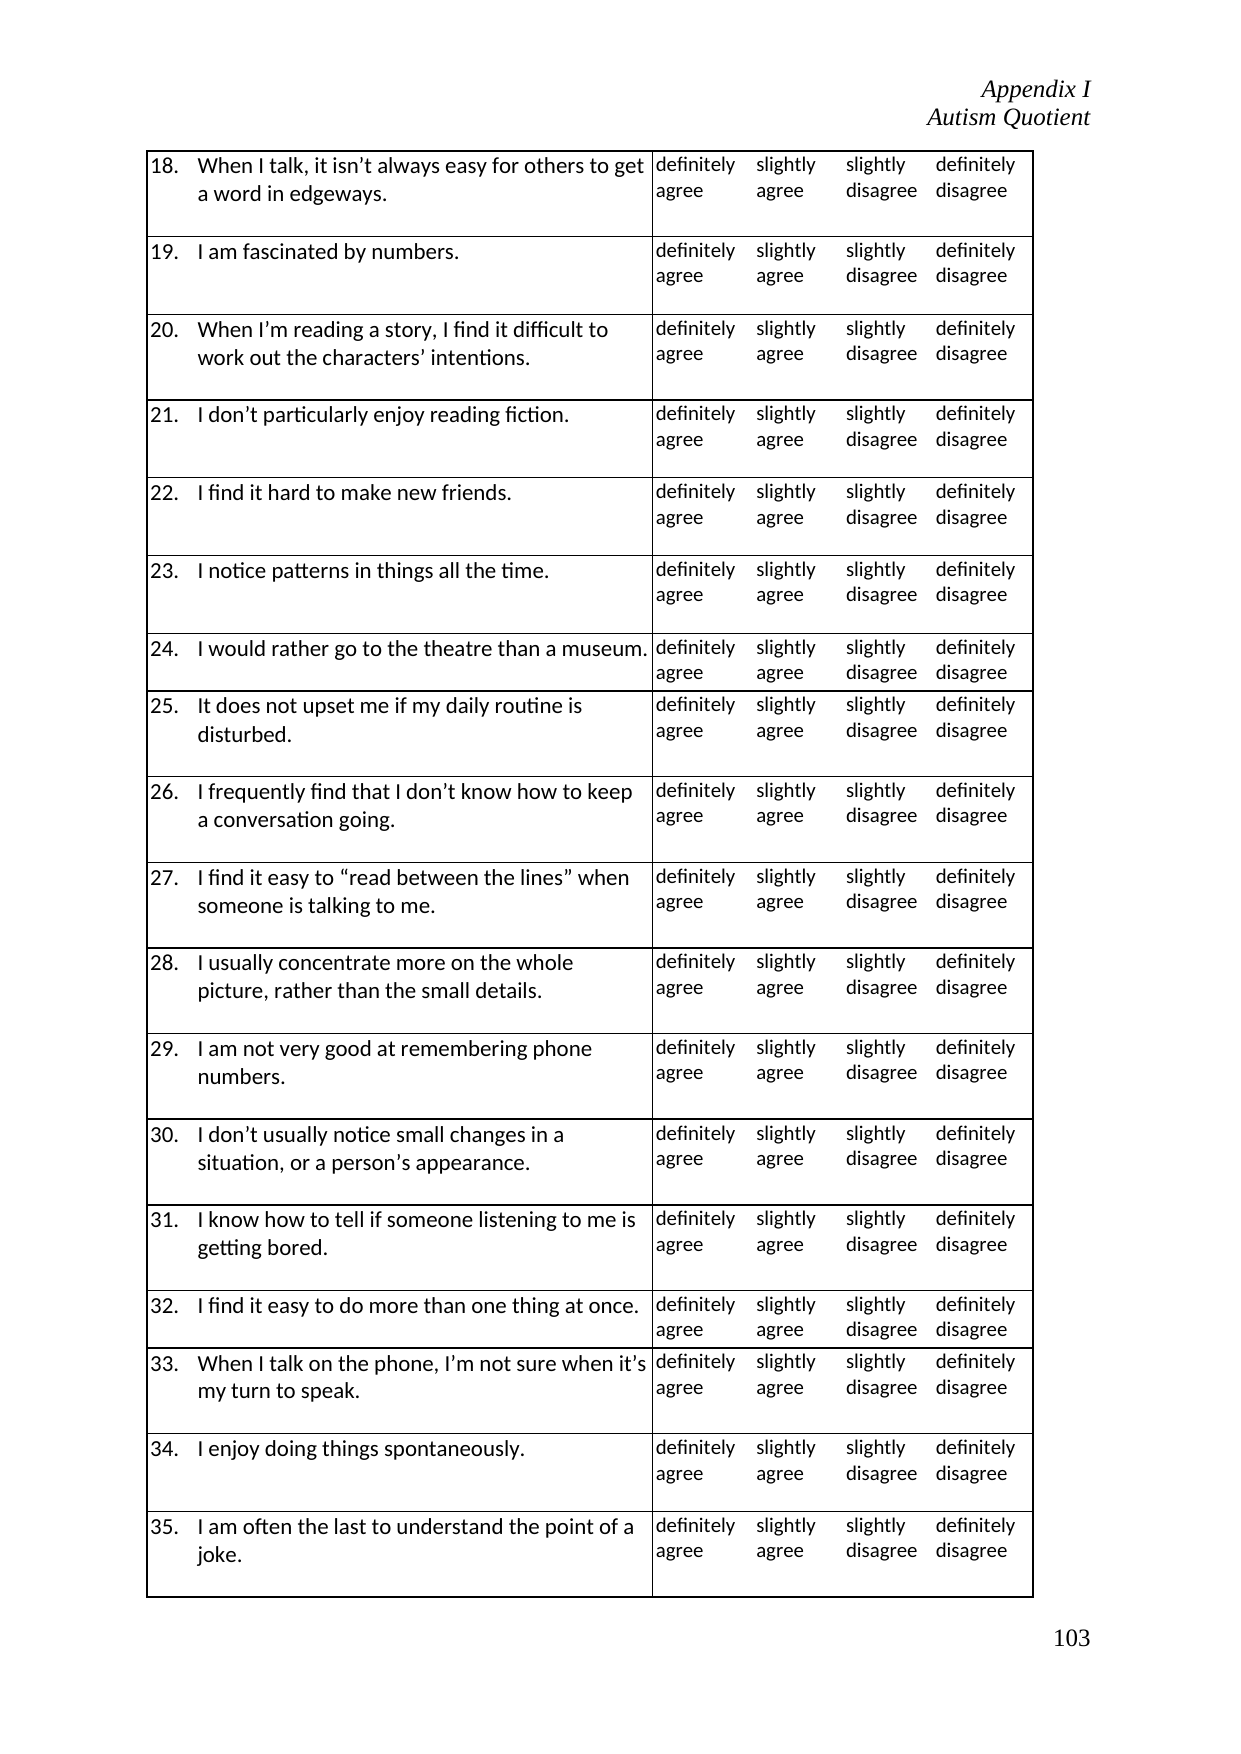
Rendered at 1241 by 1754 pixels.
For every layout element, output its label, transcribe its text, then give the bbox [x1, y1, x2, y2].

table_cell definitely disagree [933, 1512, 1032, 1596]
table_cell I am fascinated by numbers. [194, 237, 652, 313]
table_cell definitely disagree [933, 315, 1032, 399]
table_cell slightly disagree [843, 401, 932, 477]
table_cell definitely agree [653, 152, 753, 236]
table_cell definitely disagree [933, 556, 1032, 632]
table_cell 25. [148, 692, 194, 776]
table_cell definitely disagree [933, 1206, 1032, 1289]
table_cell definitely agree [653, 556, 753, 632]
table_cell definitely agree [653, 315, 753, 399]
table_cell slightly disagree [843, 315, 932, 399]
table_cell slightly disagree [843, 1434, 932, 1511]
table_cell I know how to tell if someone listening to me is getting bored. [194, 1206, 652, 1289]
table_cell slightly disagree [843, 1512, 932, 1596]
table_cell 21. [148, 401, 194, 477]
table_cell definitely disagree [933, 1034, 1032, 1118]
table_cell definitely disagree [933, 237, 1032, 313]
table_cell definitely agree [653, 777, 753, 861]
table_cell 27. [148, 863, 194, 947]
table_cell definitely disagree [933, 478, 1032, 555]
table_cell definitely agree [653, 1120, 753, 1204]
table_cell definitely disagree [933, 777, 1032, 861]
table_cell slightly agree [753, 634, 842, 690]
table_cell definitely disagree [933, 152, 1032, 236]
table_cell slightly disagree [843, 1034, 932, 1118]
table_cell 32. [148, 1291, 194, 1347]
table_cell 18. [148, 152, 194, 236]
table_cell definitely disagree [933, 1291, 1032, 1347]
table_cell slightly agree [753, 1291, 842, 1347]
table_cell I am not very good at remembering phone numbers. [194, 1034, 652, 1118]
table_cell 24. [148, 634, 194, 690]
table_cell slightly agree [753, 1349, 842, 1433]
table_cell definitely disagree [933, 1349, 1032, 1433]
table_cell When I talk, it isn’t always easy for others to get a word in edgeways. [194, 152, 652, 236]
table_cell 28. [148, 949, 194, 1033]
table_cell I don’t particularly enjoy reading fiction. [194, 401, 652, 477]
table_cell definitely disagree [933, 1434, 1032, 1511]
table_cell 35. [148, 1512, 194, 1596]
table_cell When I talk on the phone, I’m not sure when it’s my turn to speak. [194, 1349, 652, 1433]
table_cell I would rather go to the theatre than a museum. [194, 634, 652, 690]
table_cell definitely agree [653, 1206, 753, 1289]
table_cell I find it easy to do more than one thing at once. [194, 1291, 652, 1347]
table_cell slightly disagree [843, 863, 932, 947]
table_cell 20. [148, 315, 194, 399]
table_cell 22. [148, 478, 194, 555]
table_cell slightly agree [753, 556, 842, 632]
table_cell slightly agree [753, 1434, 842, 1511]
table_cell slightly agree [753, 1512, 842, 1596]
table_cell definitely disagree [933, 863, 1032, 947]
table_cell 30. [148, 1120, 194, 1204]
table_cell slightly agree [753, 863, 842, 947]
table_cell definitely disagree [933, 692, 1032, 776]
table_cell slightly disagree [843, 1349, 932, 1433]
table_cell I enjoy doing things spontaneously. [194, 1434, 652, 1511]
table_cell slightly agree [753, 152, 842, 236]
table_cell 23. [148, 556, 194, 632]
table_cell 31. [148, 1206, 194, 1289]
table_cell slightly agree [753, 401, 842, 477]
table_cell definitely disagree [933, 401, 1032, 477]
table_cell slightly disagree [843, 556, 932, 632]
table_cell definitely agree [653, 1034, 753, 1118]
table_cell slightly agree [753, 1120, 842, 1204]
table_cell definitely agree [653, 401, 753, 477]
table_cell slightly disagree [843, 237, 932, 313]
table_cell I notice patterns in things all the time. [194, 556, 652, 632]
table_cell definitely disagree [933, 949, 1032, 1033]
table_cell slightly disagree [843, 949, 932, 1033]
table_cell slightly agree [753, 1034, 842, 1118]
table_cell definitely agree [653, 237, 753, 313]
table_cell definitely agree [653, 634, 753, 690]
table_cell definitely agree [653, 1434, 753, 1511]
table_cell I find it easy to “read between the lines” when someone is talking to me. [194, 863, 652, 947]
table_cell slightly disagree [843, 152, 932, 236]
table_cell 26. [148, 777, 194, 861]
table_cell I find it hard to make new friends. [194, 478, 652, 555]
table_cell 34. [148, 1434, 194, 1511]
table_cell I am often the last to understand the point of a joke. [194, 1512, 652, 1596]
table_cell slightly agree [753, 1206, 842, 1289]
table_cell 19. [148, 237, 194, 313]
table_cell slightly agree [753, 237, 842, 313]
table_cell slightly disagree [843, 478, 932, 555]
table_cell slightly agree [753, 315, 842, 399]
table_cell 29. [148, 1034, 194, 1118]
table_cell slightly disagree [843, 634, 932, 690]
table_cell slightly agree [753, 692, 842, 776]
table_cell definitely agree [653, 1291, 753, 1347]
table_cell definitely disagree [933, 1120, 1032, 1204]
table_cell slightly disagree [843, 1120, 932, 1204]
table_cell It does not upset me if my daily routine is disturbed. [194, 692, 652, 776]
table_cell definitely disagree [933, 634, 1032, 690]
table_cell I frequently find that I don’t know how to keep a conversation going. [194, 777, 652, 861]
table_cell definitely agree [653, 478, 753, 555]
table_cell definitely agree [653, 863, 753, 947]
table_cell slightly agree [753, 478, 842, 555]
table_cell slightly disagree [843, 1206, 932, 1289]
table_cell definitely agree [653, 949, 753, 1033]
table_cell definitely agree [653, 1512, 753, 1596]
table_cell 33. [148, 1349, 194, 1433]
table_cell I don’t usually notice small changes in a situation, or a person’s appearance. [194, 1120, 652, 1204]
table_cell slightly disagree [843, 777, 932, 861]
table_cell I usually concentrate more on the whole picture, rather than the small details. [194, 949, 652, 1033]
table_cell slightly disagree [843, 1291, 932, 1347]
table_cell When I’m reading a story, I find it difficult to work out the characters’ intentions. [194, 315, 652, 399]
table_cell definitely agree [653, 1349, 753, 1433]
table_cell slightly agree [753, 777, 842, 861]
table_cell definitely agree [653, 692, 753, 776]
table_cell slightly agree [753, 949, 842, 1033]
table_cell slightly disagree [843, 692, 932, 776]
